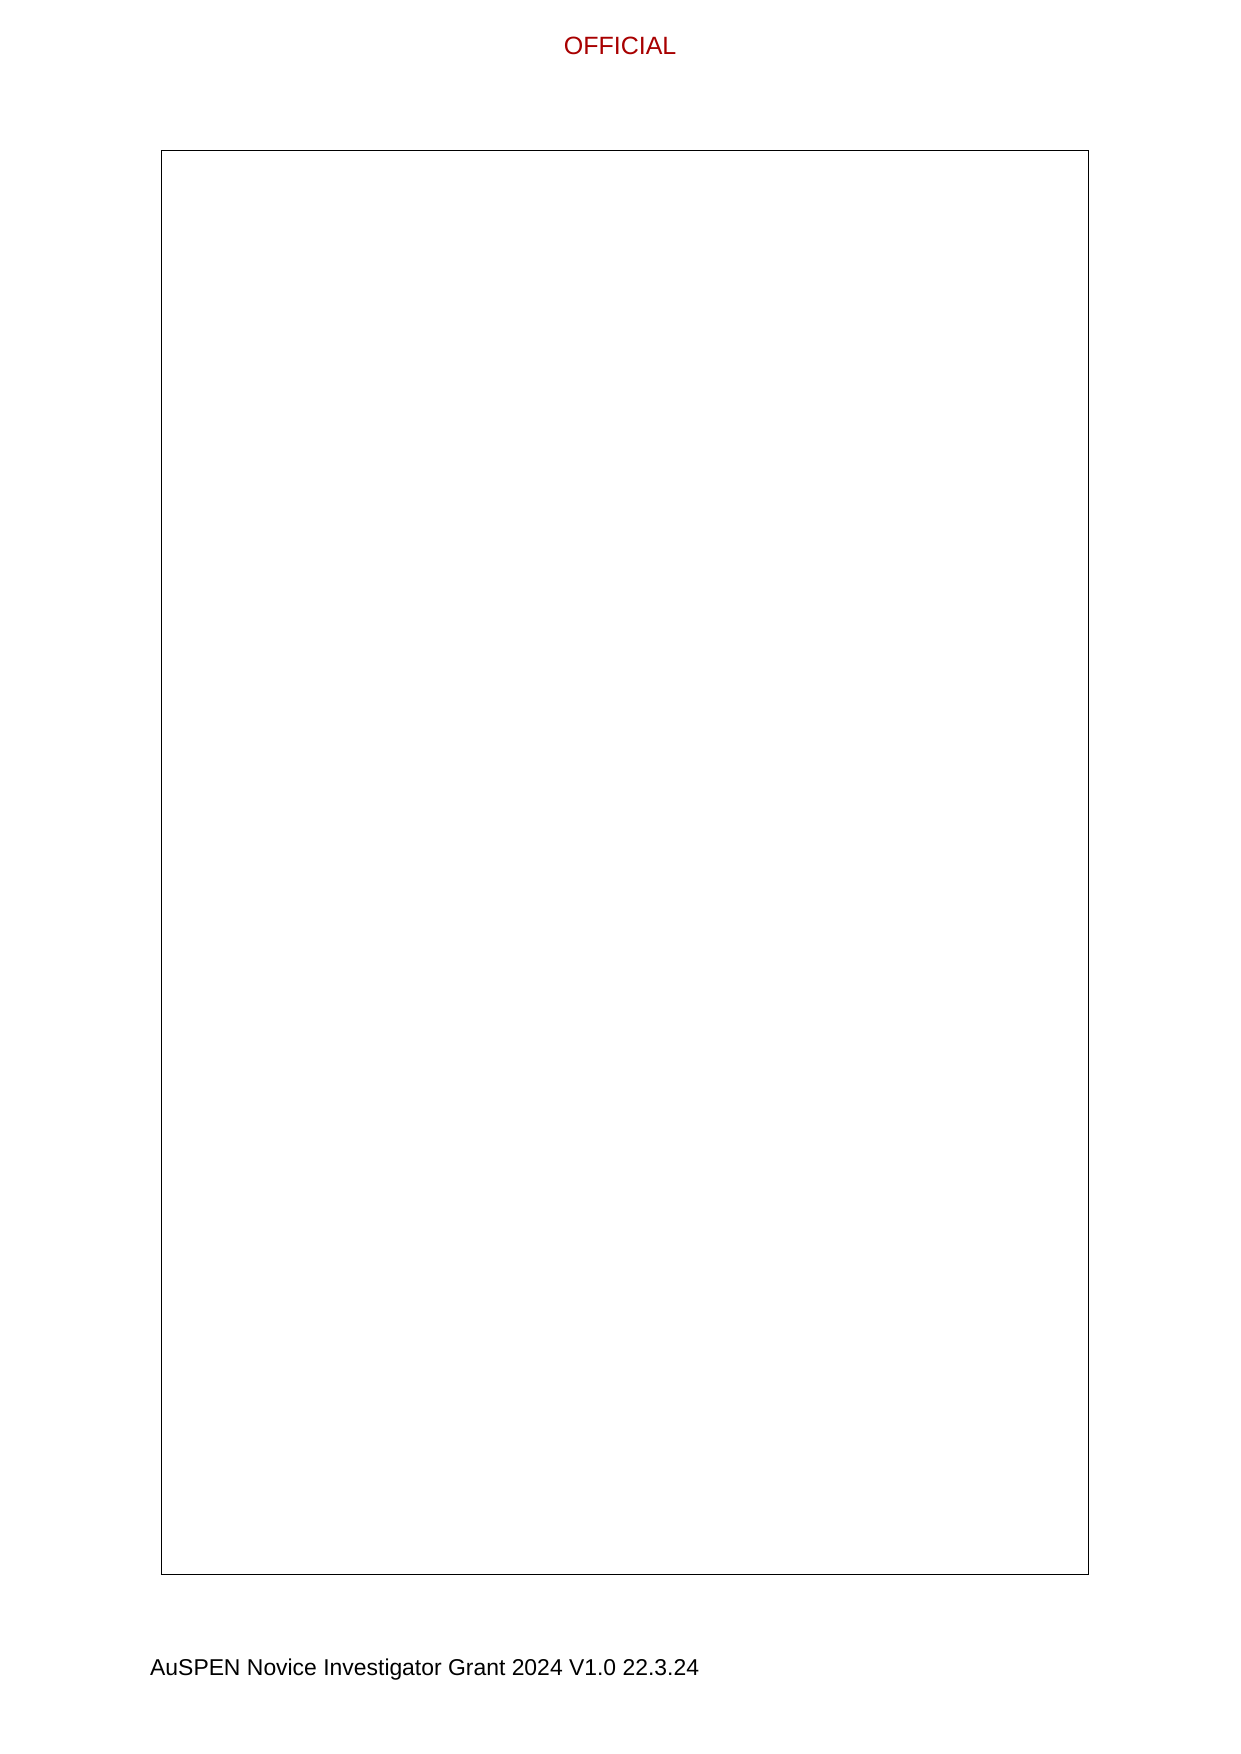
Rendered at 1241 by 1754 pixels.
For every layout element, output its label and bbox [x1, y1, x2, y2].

table_header [162, 151, 1088, 1574]
